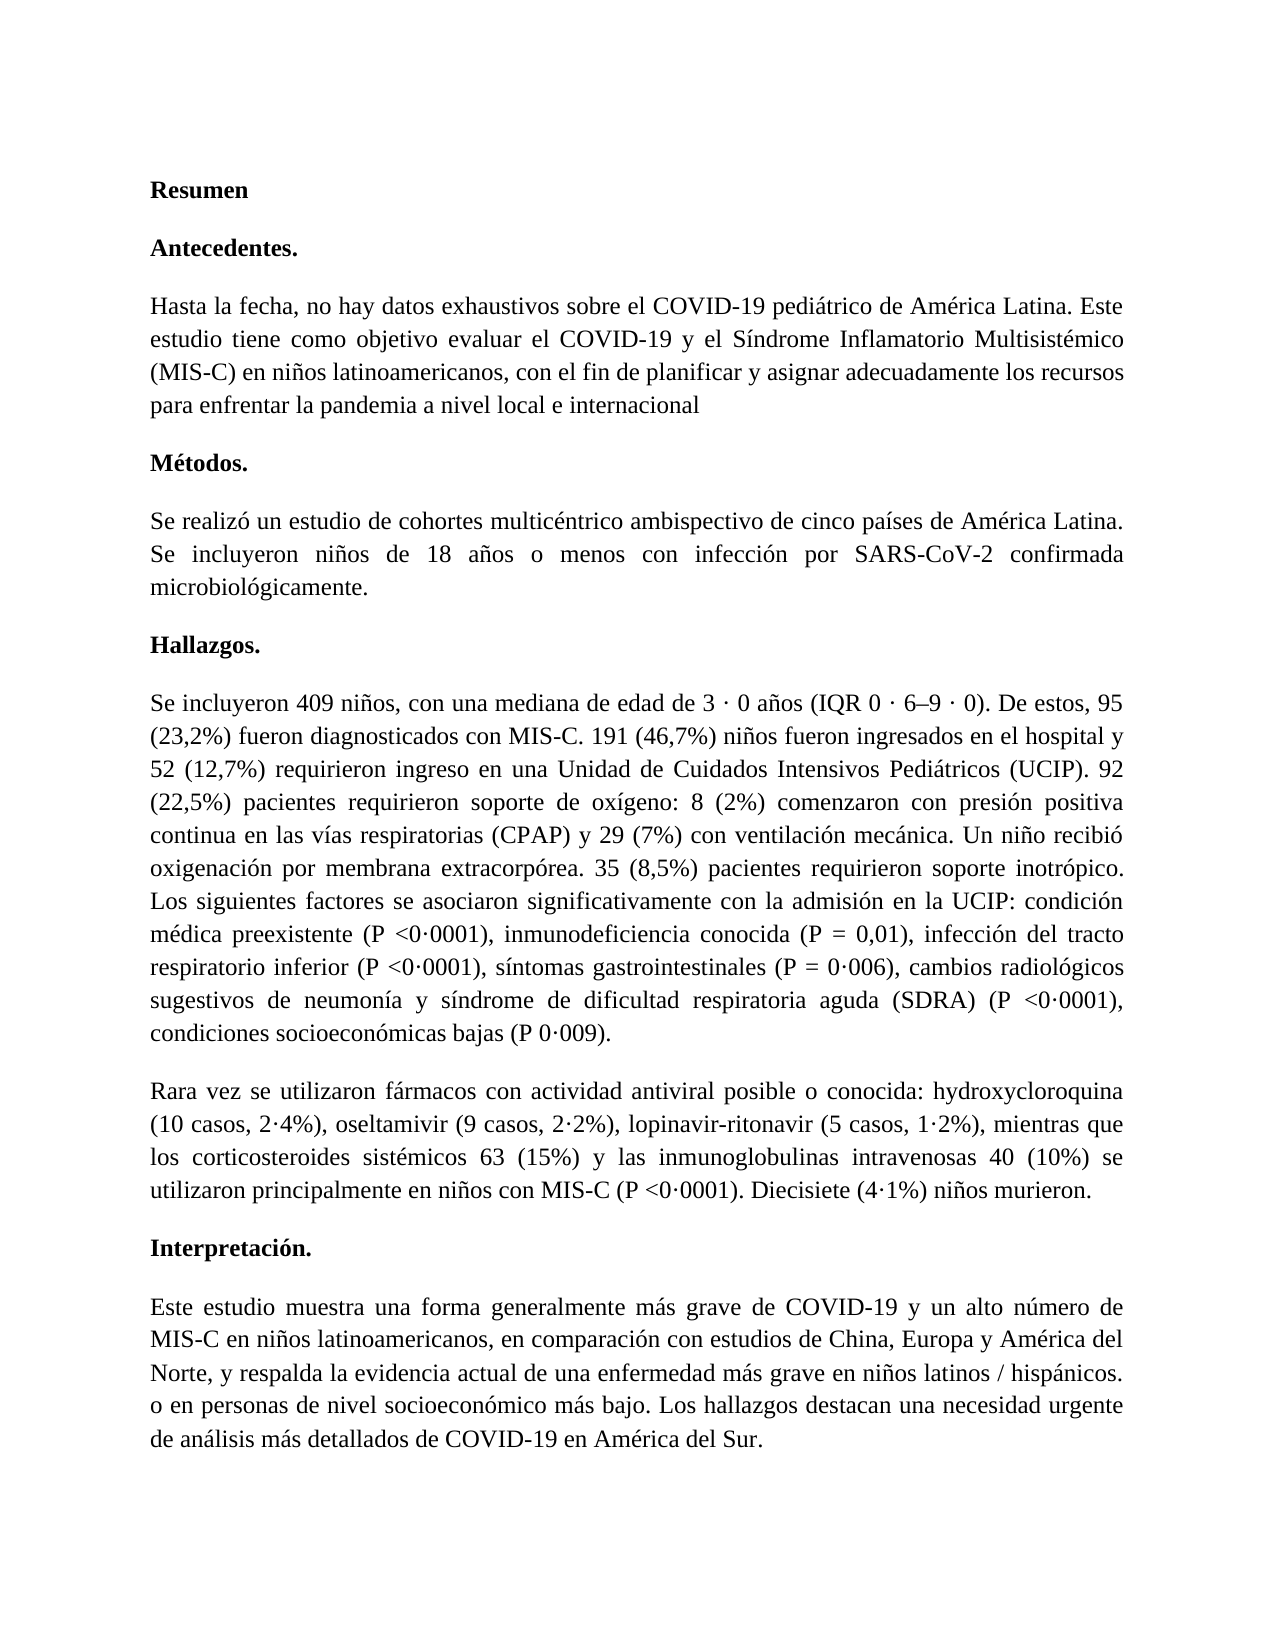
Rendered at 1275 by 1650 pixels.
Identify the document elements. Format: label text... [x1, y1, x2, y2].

text Hasta la fecha, no hay datos exhaustivos sobre el COVID-19 pediátrico de América Latina. Este estudio tiene como objetivo evaluar el COVID-19 y el Síndrome Inflamatorio Multisistémico (MIS-C) en niños latinoamericanos, con el fin de planificar y asignar adecuadamente los recursos para enfrentar la pandemia a nivel local e internacional [150, 291, 1125, 419]
text Resumen [150, 175, 1125, 204]
text Se incluyeron 409 niños, con una mediana de edad de 3 · 0 años (IQR 0 · 6–9 · 0). De estos, 95 (23,2%) fueron diagnosticados con MIS-C. 191 (46,7%) niños fueron ingresados en el hospital y 52 (12,7%) requirieron ingreso en una Unidad de Cuidados Intensivos Pediátricos (UCIP). 92 (22,5%) pacientes requirieron soporte de oxígeno: 8 (2%) comenzaron con presión positiva continua en las vías respiratorias (CPAP) y 29 (7%) con ventilación mecánica. Un niño recibió oxigenación por membrana extracorpórea. 35 (8,5%) pacientes requirieron soporte inotrópico. Los siguientes factores se asociaron significativamente con la admisión en la UCIP: condición médica preexistente (P <0·0001), inmunodeficiencia conocida (P = 0,01), infección del tracto respiratorio inferior (P <0·0001), síntomas gastrointestinales (P = 0·006), cambios radiológicos sugestivos de neumonía y síndrome de dificultad respiratoria aguda (SDRA) (P <0·0001), condiciones socioeconómicas bajas (P 0·009). [150, 688, 1125, 1047]
text Este estudio muestra una forma generalmente más grave de COVID-19 y un alto número de MIS-C en niños latinoamericanos, en comparación con estudios de China, Europa y América del Norte, y respalda la evidencia actual de una enfermedad más grave en niños latinos / hispánicos. o en personas de nivel socioeconómico más bajo. Los hallazgos destacan una necesidad urgente de análisis más detallados de COVID-19 en América del Sur. [150, 1292, 1125, 1452]
text Interpretación. [150, 1233, 1125, 1262]
text Antecedentes. [150, 233, 1125, 262]
text Rara vez se utilizaron fármacos con actividad antiviral posible o conocida: hydroxycloroquina (10 casos, 2·4%), oseltamivir (9 casos, 2·2%), lopinavir-ritonavir (5 casos, 1·2%), mientras que los corticosteroides sistémicos 63 (15%) y las inmunoglobulinas intravenosas 40 (10%) se utilizaron principalmente en niños con MIS-C (P <0·0001). Diecisiete (4·1%) niños murieron. [150, 1076, 1125, 1204]
text Hallazgos. [150, 630, 1125, 659]
text Métodos. [150, 448, 1125, 477]
text Se realizó un estudio de cohortes multicéntrico ambispectivo de cinco países de América Latina. Se incluyeron niños de 18 años o menos con infección por SARS-CoV-2 confirmada microbiológicamente. [150, 506, 1125, 601]
